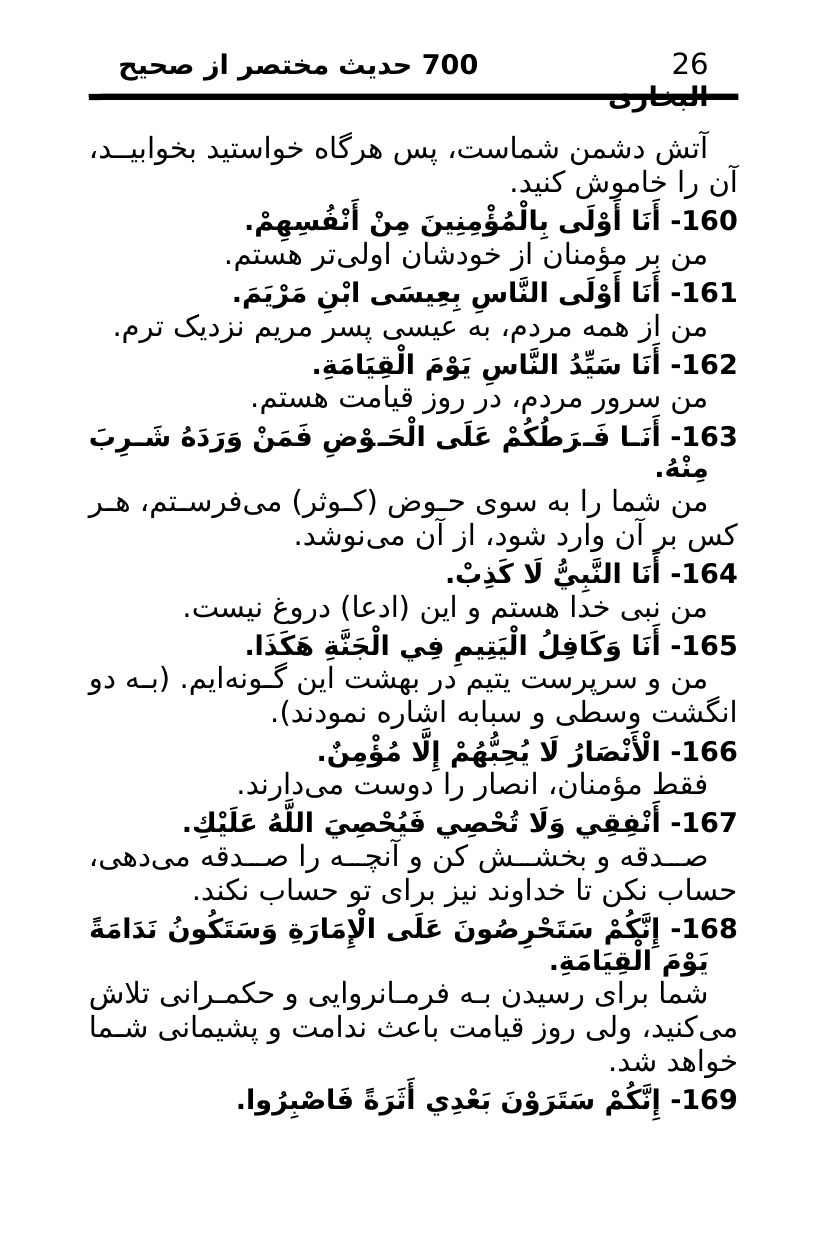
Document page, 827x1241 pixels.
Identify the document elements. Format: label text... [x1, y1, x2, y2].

text من بر مؤمنان از خودشان اولی‌تر هستم. [89, 237, 738, 271]
text 161- أَنَا أَوْلَى النَّاسِ بِعِيسَى ابْنِ مَرْيَمَ. [89, 277, 738, 309]
text 164- أَنَا النَّبِيُّ لَا كَذِبْ. [89, 558, 738, 590]
text 168- إِنَّكُمْ سَتَحْرِصُونَ عَلَى الْإِمَارَةِ وَسَتَكُونُ نَدَامَةً يَوْمَ الْقِيَامَةِ. [89, 913, 738, 976]
text من و سرپرست یتیم در بهشت این گونه‌ایم. (به دو انگشت وسطی و سبابه اشاره نمودند). [89, 662, 738, 729]
text شما برای رسیدن به فرمانروایی و حکمرانی تلاش می‌کنید، ولی روز قیامت باعث ندامت و پشیمانی شما خواهد شد. [89, 976, 738, 1078]
text 163- أَنَا فَرَطُكُمْ عَلَى الْحَوْضِ فَمَنْ وَرَدَهُ شَرِبَ مِنْهُ. [89, 421, 738, 484]
text 160- أَنَا أَوْلَى بِالْمُؤْمِنِينَ مِنْ أَنْفُسِهِمْ. [89, 206, 738, 237]
text فقط مؤمنان، انصار را دوست می‌دارند. [89, 767, 738, 801]
text 162- أَنَا سَيِّدُ النَّاسِ يَوْمَ الْقِيَامَةِ. [89, 349, 738, 381]
text من نبی خدا هستم و این (ادعا) دروغ نیست. [89, 590, 738, 624]
text 167- أَنْفِقِي وَلَا تُحْصِي فَيُحْصِيَ اللَّهُ عَلَيْكِ. [89, 808, 738, 839]
text 166- الْأَنْصَارُ لَا يُحِبُّهُمْ إِلَّا مُؤْمِنٌ. [89, 736, 738, 767]
text من از همه مردم، به عیسی پسر مریم نزدیک ترم. [89, 309, 738, 343]
text من سرور مردم، در روز قیامت هستم. [89, 381, 738, 415]
text 169- إِنَّكُمْ سَتَرَوْنَ بَعْدِي أَثَرَةً فَاصْبِرُوا. [89, 1084, 738, 1116]
text من شما را به سوی حوض (کوثر) می‌فرستم، هر کس بر آن وارد شود، از آن می‌نوشد. [89, 484, 738, 552]
text آتش دشمن شماست، پس هرگاه خواستید بخوابید، آن را خاموش کنید. [89, 132, 738, 199]
text صدقه و بخشش کن و آنچه را صدقه می‌دهی، حساب نکن تا خداوند نیز برای تو حساب نکند. [89, 839, 738, 907]
text 165- أَنَا وَكَافِلُ الْيَتِيمِ فِي الْجَنَّةِ هَكَذَا. [89, 630, 738, 662]
